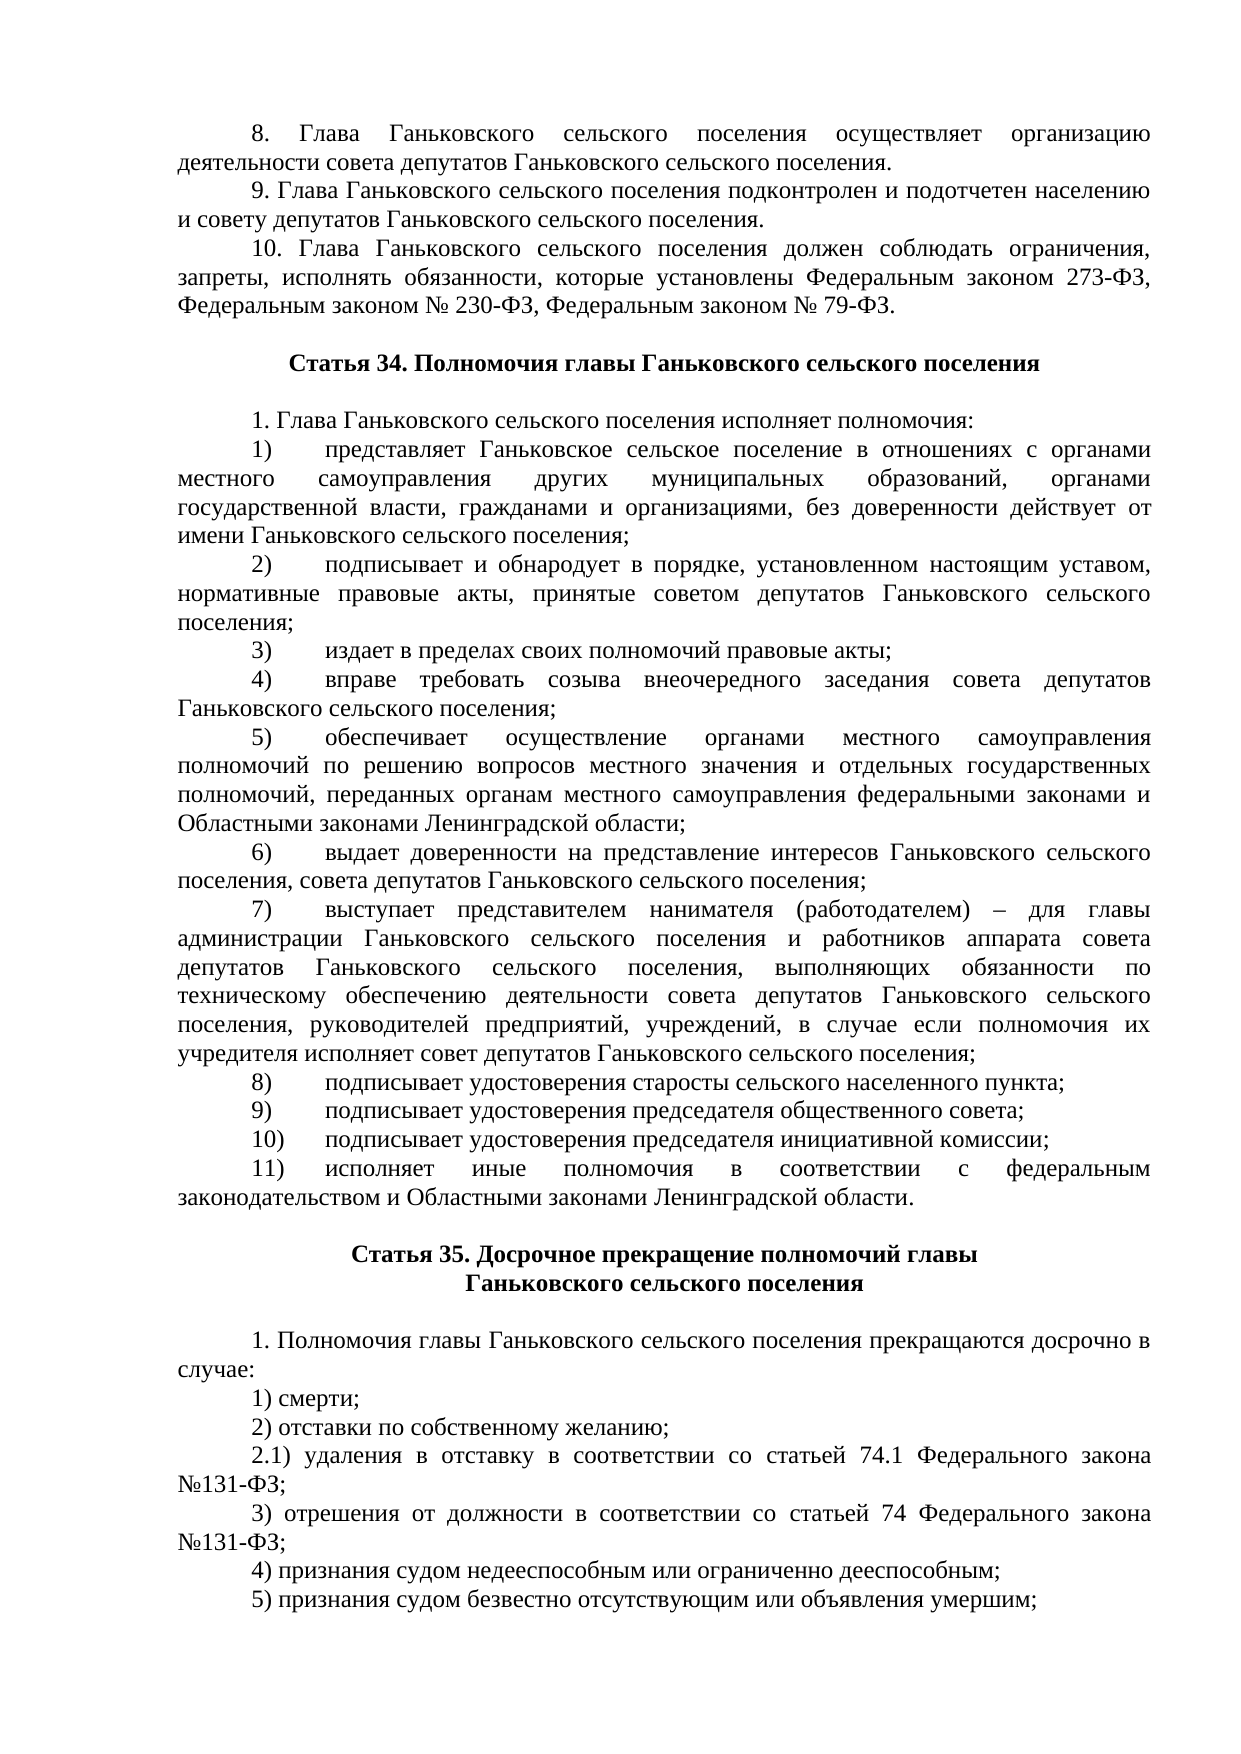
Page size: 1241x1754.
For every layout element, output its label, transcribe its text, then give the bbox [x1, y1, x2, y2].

list вправе требовать созыва внеочередного заседания совета депутатов Ганьковского сельского поселения; [177, 664, 1152, 722]
text 8. Глава Ганьковского сельского поселения осуществляет организацию деятельности совета депутатов Ганьковского сельского поселения. [177, 118, 1152, 176]
text 2.1) удаления в отставку в соответствии со статьей 74.1 Федерального закона №131-ФЗ; [177, 1441, 1152, 1498]
list представляет Ганьковское сельское поселение в отношениях с органами местного самоуправления других муниципальных образований, органами государственной власти, гражданами и организациями, без доверенности действует от имени Ганьковского сельского поселения; [177, 434, 1152, 549]
text 1. Полномочия главы Ганьковского сельского поселения прекращаются досрочно в случае: [177, 1326, 1152, 1383]
text 5) признания судом безвестно отсутствующим или объявления умершим; [177, 1584, 1152, 1613]
list издает в пределах своих полномочий правовые акты; [177, 636, 1152, 664]
text 10. Глава Ганьковского сельского поселения должен соблюдать ограничения, запреты, исполнять обязанности, которые установлены Федеральным законом 273-ФЗ, Федеральным законом № 230-ФЗ, Федеральным законом № 79-ФЗ. [177, 233, 1152, 319]
list обеспечивает осуществление органами местного самоуправления полномочий по решению вопросов местного значения и отдельных государственных полномочий, переданных органам местного самоуправления федеральными законами и Областными законами Ленинградской области; [177, 722, 1152, 837]
list исполняет иные полномочия в соответствии с федеральным законодательством и Областными законами Ленинградской области. [177, 1153, 1152, 1211]
list подписывает и обнародует в порядке, установленном настоящим уставом, нормативные правовые акты, принятые советом депутатов Ганьковского сельского поселения; [177, 549, 1152, 636]
text 2) отставки по собственному желанию; [177, 1412, 1152, 1441]
text Статья 34. Полномочия главы Ганьковского сельского поселения [177, 348, 1152, 377]
list подписывает удостоверения старосты сельского населенного пункта; [177, 1067, 1152, 1096]
text 9. Глава Ганьковского сельского поселения подконтролен и подотчетен населению и совету депутатов Ганьковского сельского поселения. [177, 176, 1152, 233]
list подписывает удостоверения председателя общественного совета; [177, 1096, 1152, 1124]
text 1) смерти; [177, 1383, 1152, 1412]
text 1. Глава Ганьковского сельского поселения исполняет полномочия: [177, 406, 1152, 434]
text Ганьковского сельского поселения [177, 1268, 1152, 1297]
text 3) отрешения от должности в соответствии со статьей 74 Федерального закона №131-ФЗ; [177, 1498, 1152, 1556]
list выдает доверенности на представление интересов Ганьковского сельского поселения, совета депутатов Ганьковского сельского поселения; [177, 837, 1152, 894]
text Статья 35. Досрочное прекращение полномочий главы [177, 1239, 1152, 1268]
text 4) признания судом недееспособным или ограниченно дееспособным; [177, 1556, 1152, 1584]
list подписывает удостоверения председателя инициативной комиссии; [177, 1124, 1152, 1153]
list выступает представителем нанимателя (работодателем) – для главы администрации Ганьковского сельского поселения и работников аппарата совета депутатов Ганьковского сельского поселения, выполняющих обязанности по техническому обеспечению деятельности совета депутатов Ганьковского сельского поселения, руководителей предприятий, учреждений, в случае если полномочия их учредителя исполняет совет депутатов Ганьковского сельского поселения; [177, 894, 1152, 1067]
